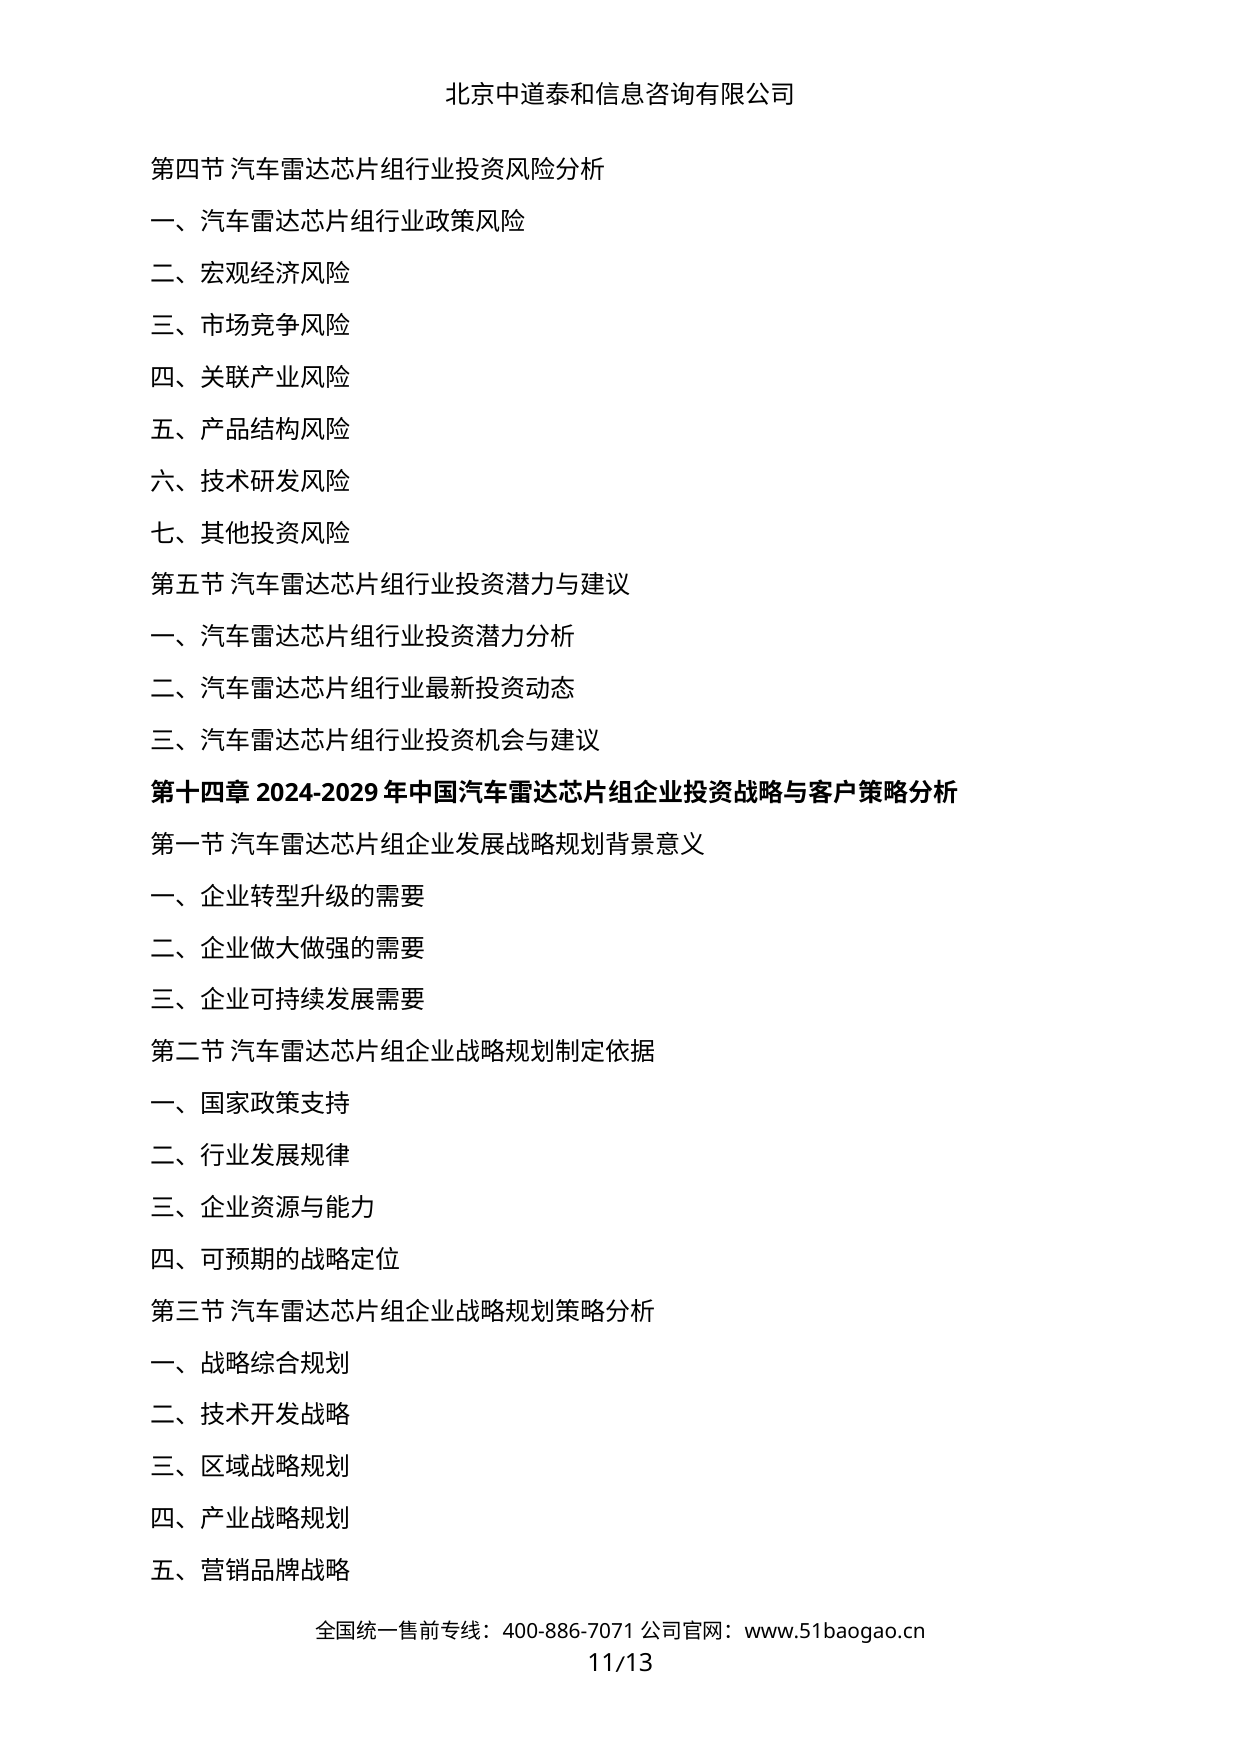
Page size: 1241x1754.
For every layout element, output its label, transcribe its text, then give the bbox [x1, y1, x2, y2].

text 五、产品结构风险 [150, 409, 1090, 446]
text 二、宏观经济风险 [150, 254, 1090, 290]
text 六、技术研发风险 [150, 461, 1090, 497]
text 三、企业资源与能力 [150, 1187, 1090, 1224]
text 二、企业做大做强的需要 [150, 928, 1090, 964]
text 二、行业发展规律 [150, 1136, 1090, 1172]
text 一、汽车雷达芯片组行业政策风险 [150, 202, 1090, 238]
text 第三节 汽车雷达芯片组企业战略规划策略分析 [150, 1291, 1090, 1327]
text 第五节 汽车雷达芯片组行业投资潜力与建议 [150, 565, 1090, 601]
text 四、关联产业风险 [150, 357, 1090, 394]
text 一、企业转型升级的需要 [150, 876, 1090, 912]
text 第十四章 2024-2029年中国汽车雷达芯片组企业投资战略与客户策略分析 [150, 772, 1090, 809]
text 第四节 汽车雷达芯片组行业投资风险分析 [150, 150, 1090, 186]
text 一、汽车雷达芯片组行业投资潜力分析 [150, 617, 1090, 653]
text 四、可预期的战略定位 [150, 1239, 1090, 1276]
text 三、企业可持续发展需要 [150, 980, 1090, 1016]
text 五、营销品牌战略 [150, 1551, 1090, 1587]
text 四、产业战略规划 [150, 1499, 1090, 1535]
text 一、战略综合规划 [150, 1343, 1090, 1379]
text 二、技术开发战略 [150, 1395, 1090, 1431]
text 第二节 汽车雷达芯片组企业战略规划制定依据 [150, 1032, 1090, 1068]
text 三、市场竞争风险 [150, 306, 1090, 342]
text 第一节 汽车雷达芯片组企业发展战略规划背景意义 [150, 824, 1090, 861]
text 一、国家政策支持 [150, 1084, 1090, 1120]
text 二、汽车雷达芯片组行业最新投资动态 [150, 669, 1090, 705]
text 七、其他投资风险 [150, 513, 1090, 549]
text 三、区域战略规划 [150, 1447, 1090, 1483]
text 三、汽车雷达芯片组行业投资机会与建议 [150, 721, 1090, 757]
